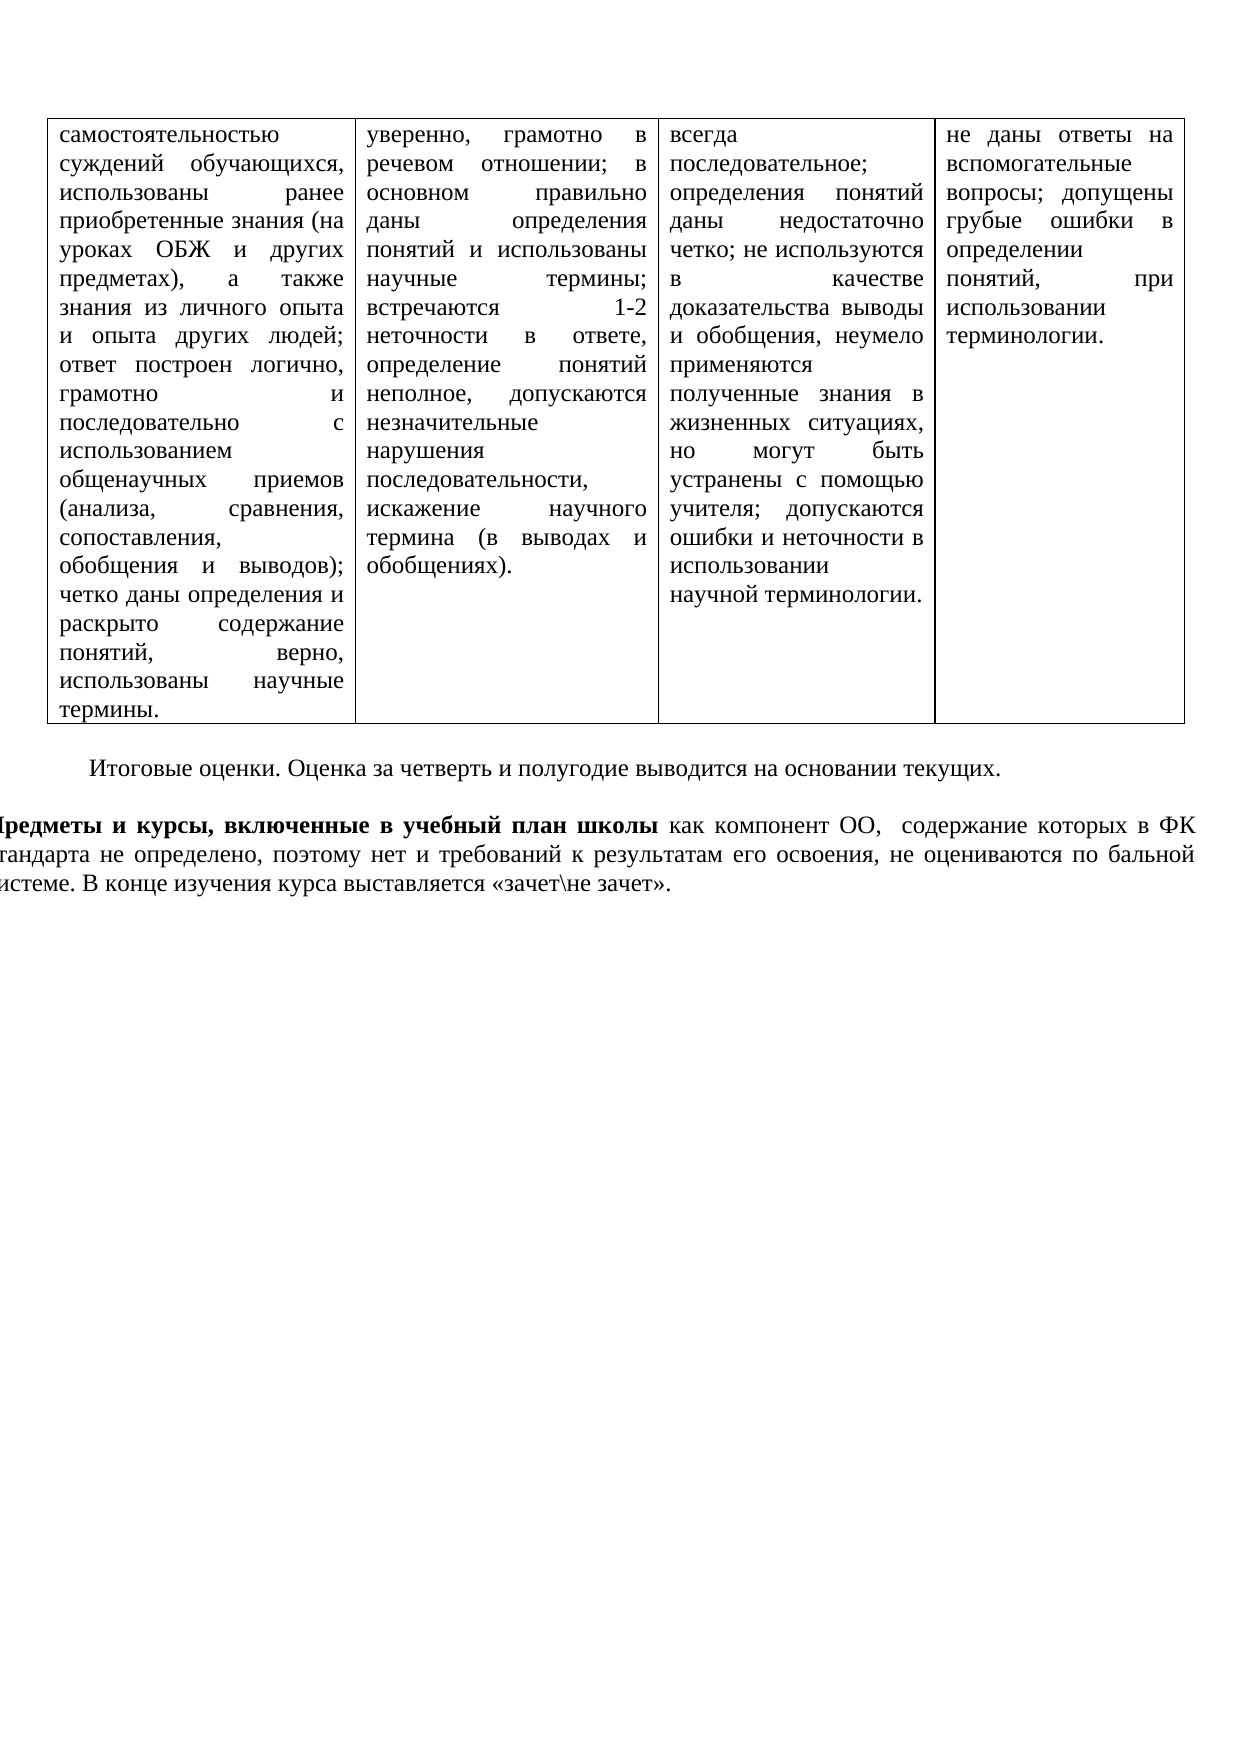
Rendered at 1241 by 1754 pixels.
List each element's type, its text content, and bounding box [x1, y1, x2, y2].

text Предметы и курсы, включенные в учебный план школы как компонент ОО, содержание которых в ФК стандарта не определено, поэтому нет и требований к результатам его освоения, не оцениваются по бальной системе. В конце изучения курса выставляется «зачет\не зачет». [0, 810, 1196, 897]
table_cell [356, 119, 658, 723]
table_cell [659, 119, 934, 723]
text Итоговые оценки. Оценка за четверть и полугодие выводится на основании текущих. [59, 753, 1196, 782]
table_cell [48, 119, 355, 723]
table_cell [936, 119, 1184, 723]
